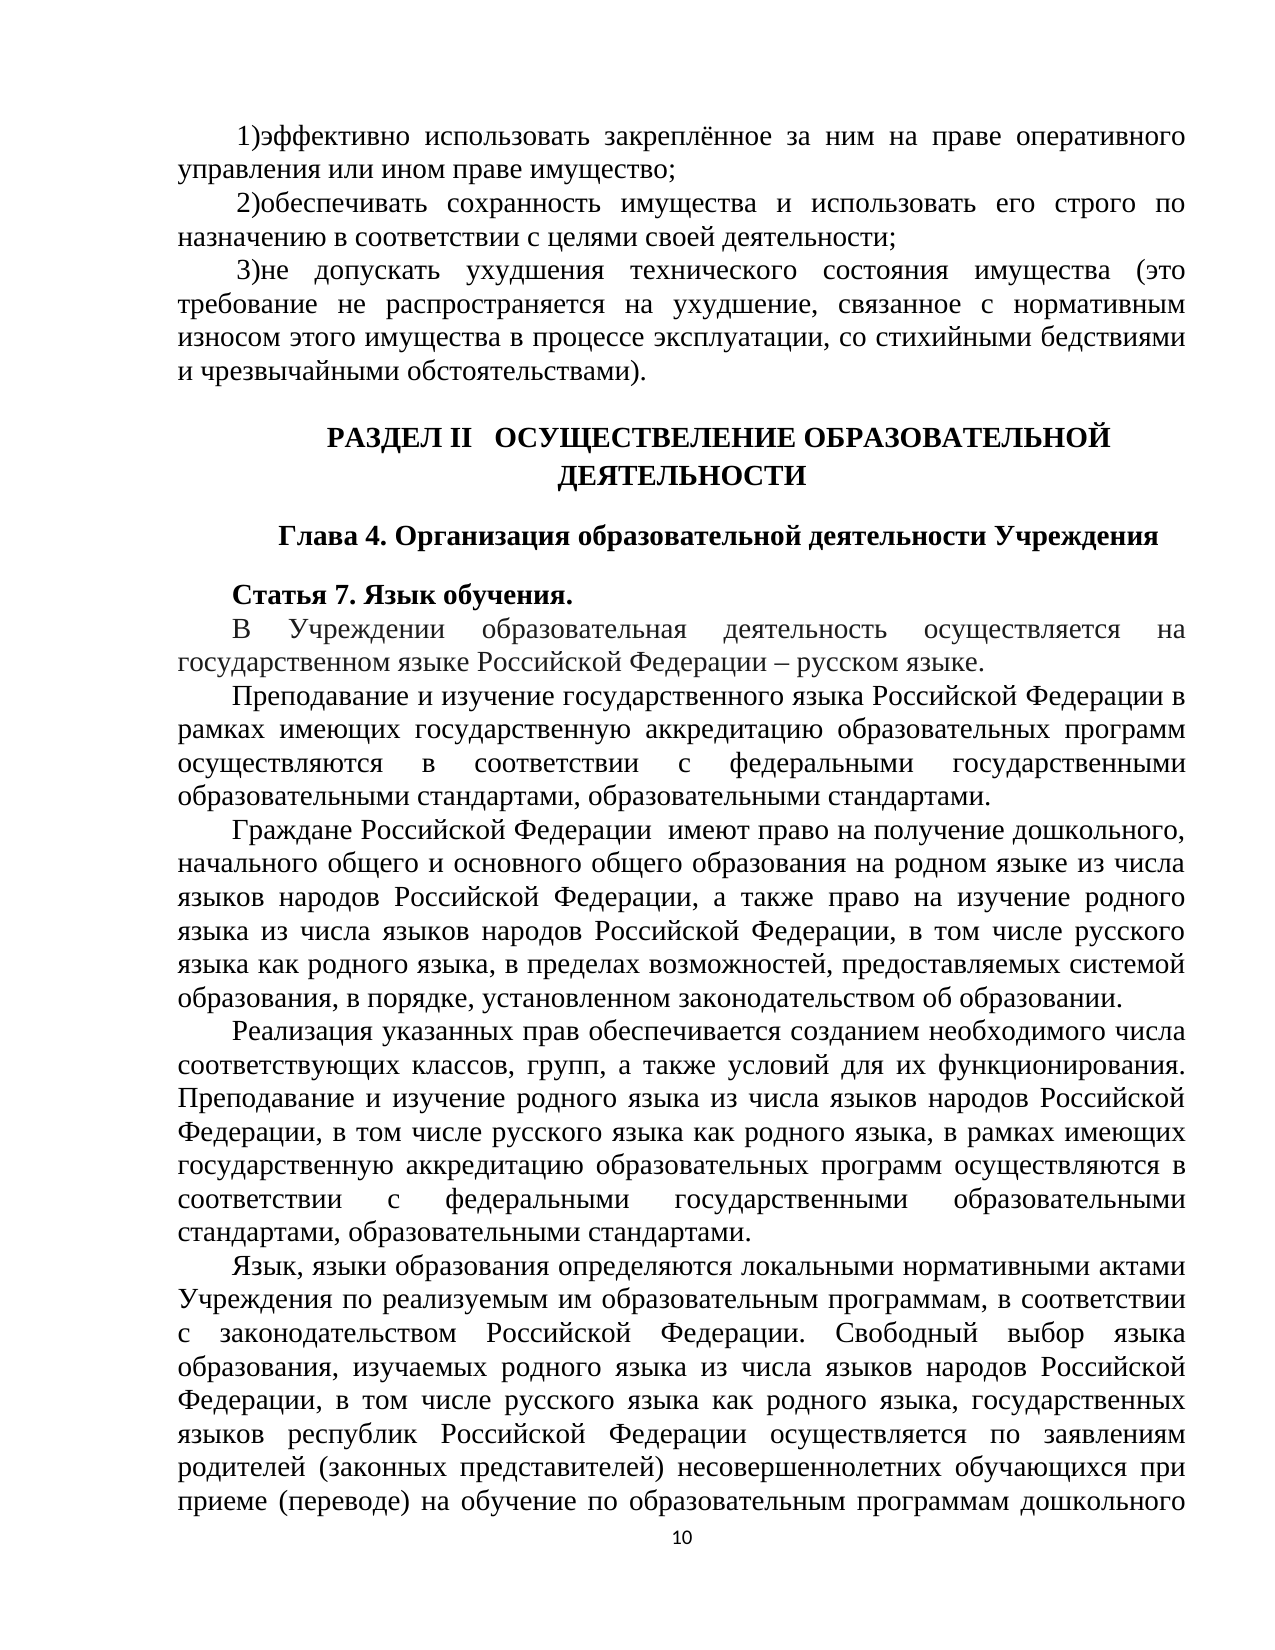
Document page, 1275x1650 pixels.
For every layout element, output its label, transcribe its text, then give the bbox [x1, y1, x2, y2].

text Граждане Российской Федерации имеют право на получение дошкольного, начального общего и основного общего образования на родном языке из числа языков народов Российской Федерации, а также право на изучение родного языка из числа языков народов Российской Федерации, в том числе русского языка как родного языка, в пределах возможностей, предоставляемых системой образования, в порядке, установленном законодательством об образовании. [177, 812, 1186, 1013]
text Реализация указанных прав обеспечивается созданием необходимого числа соответствующих классов, групп, а также условий для их функционирования. Преподавание и изучение родного языка из числа языков народов Российской Федерации, в том числе русского языка как родного языка, в рамках имеющих государственную аккредитацию образовательных программ осуществляются в соответствии с федеральными государственными образовательными стандартами, образовательными стандартами. [177, 1013, 1186, 1248]
text Преподавание и изучение государственного языка Российской Федерации в рамках имеющих государственную аккредитацию образовательных программ осуществляются в соответствии с федеральными государственными образовательными стандартами, образовательными стандартами. [177, 678, 1186, 812]
text 3)не допускать ухудшения технического состояния имущества (это требование не распространяется на ухудшение, связанное с нормативным износом этого имущества в процессе эксплуатации, со стихийными бедствиями и чрезвычайными обстоятельствами). [177, 252, 1186, 386]
text Статья 7. Язык обучения. [177, 577, 1186, 611]
text 2)обеспечивать сохранность имущества и использовать его строго по назначению в соответствии с целями своей деятельности; [177, 185, 1186, 252]
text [177, 1248, 1186, 1516]
text Глава 4. Организация образовательной деятельности Учреждения [177, 518, 1186, 551]
text В Учреждении образовательная деятельность осуществляется на государственном языке Российской Федерации – русском языке. [177, 611, 1186, 678]
text 1)эффективно использовать закреплённое за ним на праве оперативного управления или ином праве имущество; [177, 118, 1186, 185]
text РАЗДЕЛ II ОСУЩЕСТВЕЛЕНИЕ ОБРАЗОВАТЕЛЬНОЙ ДЕЯТЕЛЬНОСТИ [177, 420, 1186, 492]
